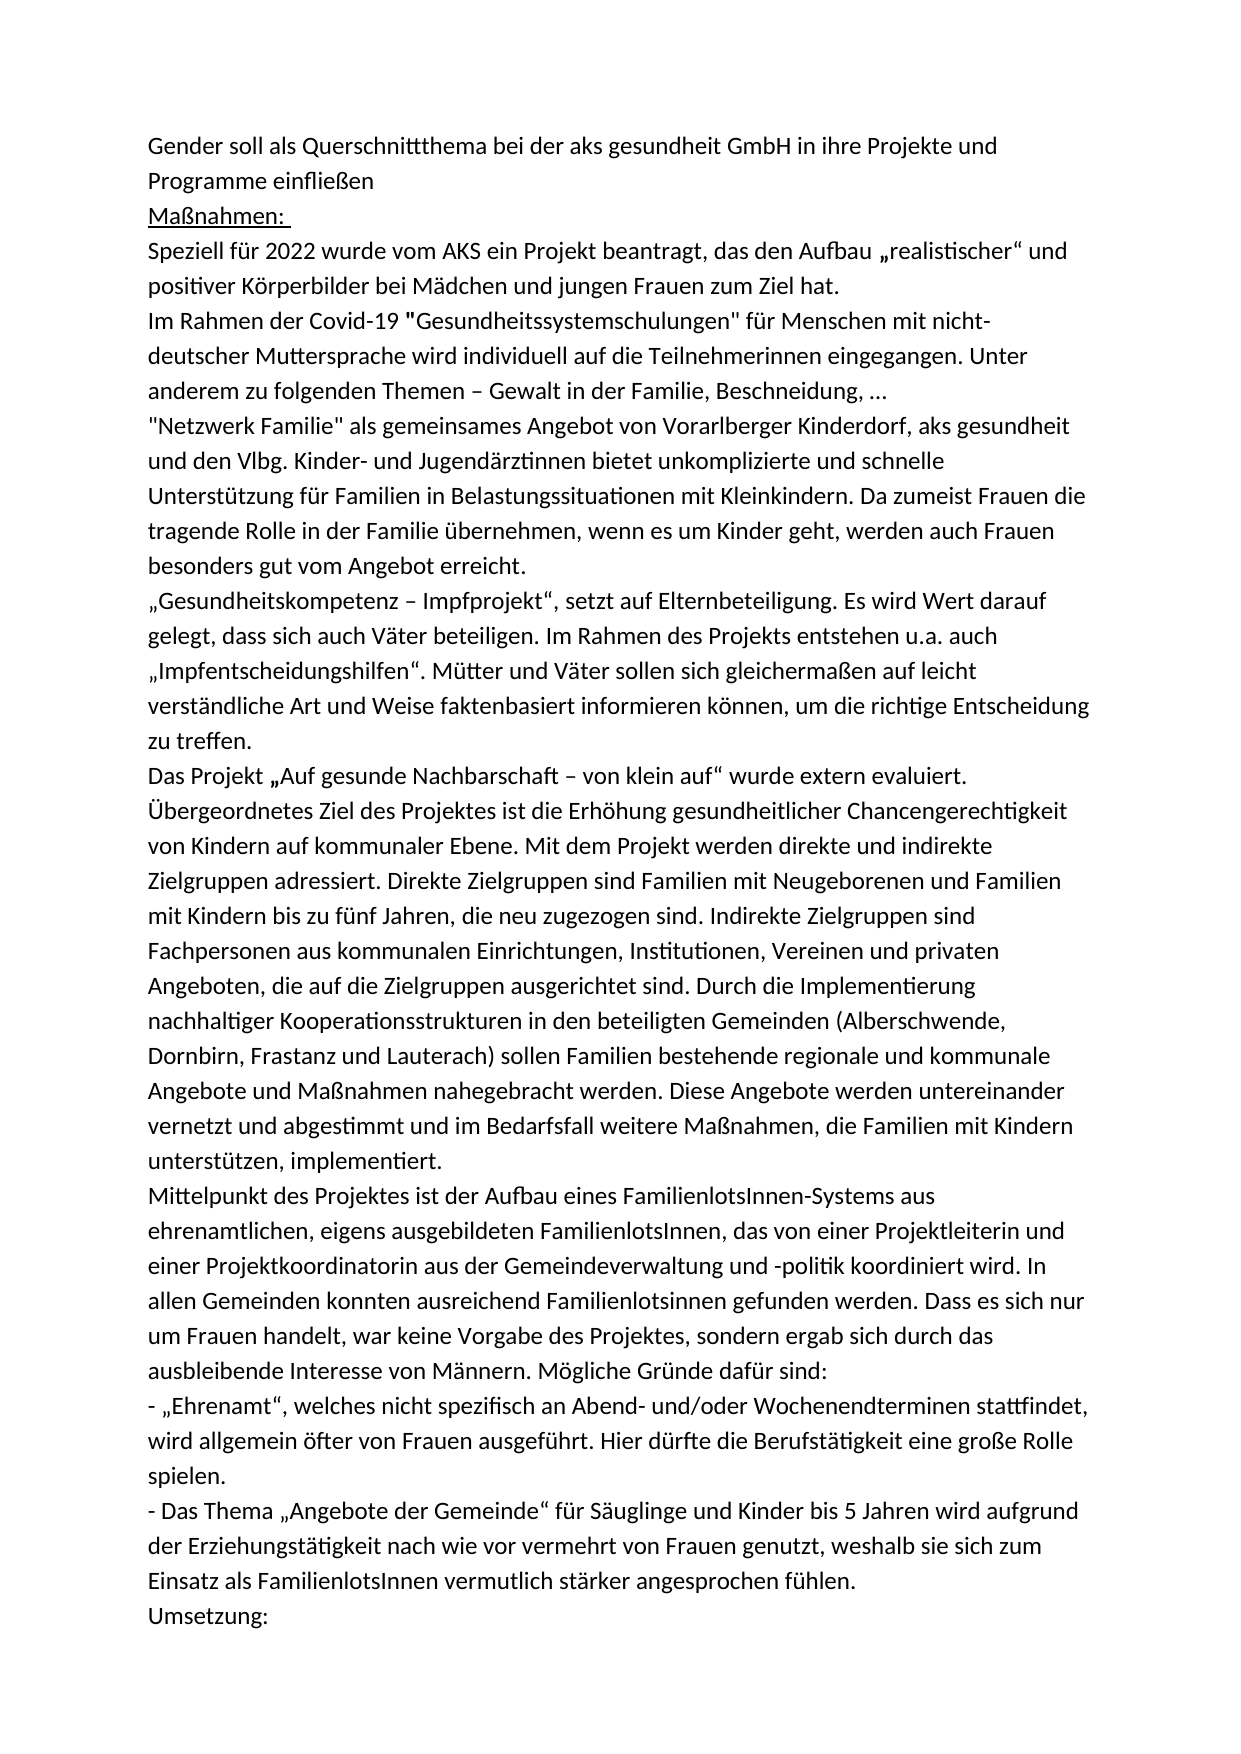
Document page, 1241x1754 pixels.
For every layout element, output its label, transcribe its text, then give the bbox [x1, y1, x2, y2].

text „Gesundheitskompetenz – Impfprojekt“, setzt auf Elternbeteiligung. Es wird Wert darauf gelegt, dass sich auch Väter beteiligen. Im Rahmen des Projekts entstehen u.a. auch „Impfentscheidungshilfen“. Mütter und Väter sollen sich gleichermaßen auf leicht verständliche Art und Weise faktenbasiert informieren können, um die richtige Entscheidung zu treffen. [148, 585, 1092, 755]
text Umsetzung: [148, 1600, 1092, 1630]
text Mittelpunkt des Projektes ist der Aufbau eines FamilienlotsInnen-Systems aus ehrenamtlichen, eigens ausgebildeten FamilienlotsInnen, das von einer Projektleiterin und einer Projektkoordinatorin aus der Gemeindeverwaltung und -politik koordiniert wird. In allen Gemeinden konnten ausreichend Familienlotsinnen gefunden werden. Dass es sich nur um Frauen handelt, war keine Vorgabe des Projektes, sondern ergab sich durch das ausbleibende Interesse von Männern. Mögliche Gründe dafür sind: [148, 1180, 1092, 1385]
text Maßnahmen: [148, 200, 1092, 230]
text Speziell für 2022 wurde vom AKS ein Projekt beantragt, das den Aufbau „realistischer“ und positiver Körperbilder bei Mädchen und jungen Frauen zum Ziel hat. [148, 235, 1092, 300]
text Im Rahmen der Covid-19 "Gesundheitssystemschulungen" für Menschen mit nicht-deutscher Muttersprache wird individuell auf die Teilnehmerinnen eingegangen. Unter anderem zu folgenden Themen – Gewalt in der Familie, Beschneidung, … [148, 305, 1092, 405]
text "Netzwerk Familie" als gemeinsames Angebot von Vorarlberger Kinderdorf, aks gesundheit und den Vlbg. Kinder- und Jugendärztinnen bietet unkomplizierte und schnelle Unterstützung für Familien in Belastungssituationen mit Kleinkindern. Da zumeist Frauen die tragende Rolle in der Familie übernehmen, wenn es um Kinder geht, werden auch Frauen besonders gut vom Angebot erreicht. [148, 410, 1092, 580]
text Das Projekt „Auf gesunde Nachbarschaft – von klein auf“ wurde extern evaluiert. Übergeordnetes Ziel des Projektes ist die Erhöhung gesundheitlicher Chancengerechtigkeit von Kindern auf kommunaler Ebene. Mit dem Projekt werden direkte und indirekte Zielgruppen adressiert. Direkte Zielgruppen sind Familien mit Neugeborenen und Familien mit Kindern bis zu fünf Jahren, die neu zugezogen sind. Indirekte Zielgruppen sind Fachpersonen aus kommunalen Einrichtungen, Institutionen, Vereinen und privaten Angeboten, die auf die Zielgruppen ausgerichtet sind. Durch die Implementierung nachhaltiger Kooperationsstrukturen in den beteiligten Gemeinden (Alberschwende, Dornbirn, Frastanz und Lauterach) sollen Familien bestehende regionale und kommunale Angebote und Maßnahmen nahegebracht werden. Diese Angebote werden untereinander vernetzt und abgestimmt und im Bedarfsfall weitere Maßnahmen, die Familien mit Kindern unterstützen, implementiert. [148, 760, 1092, 1175]
text Gender soll als Querschnittthema bei der aks gesundheit GmbH in ihre Projekte und Programme einfließen [148, 130, 1092, 195]
text - „Ehrenamt“, welches nicht spezifisch an Abend- und/oder Wochenendterminen stattfindet, wird allgemein öfter von Frauen ausgeführt. Hier dürfte die Berufstätigkeit eine große Rolle spielen. [148, 1390, 1092, 1490]
text - Das Thema „Angebote der Gemeinde“ für Säuglinge und Kinder bis 5 Jahren wird aufgrund der Erziehungstätigkeit nach wie vor vermehrt von Frauen genutzt, weshalb sie sich zum Einsatz als FamilienlotsInnen vermutlich stärker angesprochen fühlen. [148, 1495, 1092, 1595]
